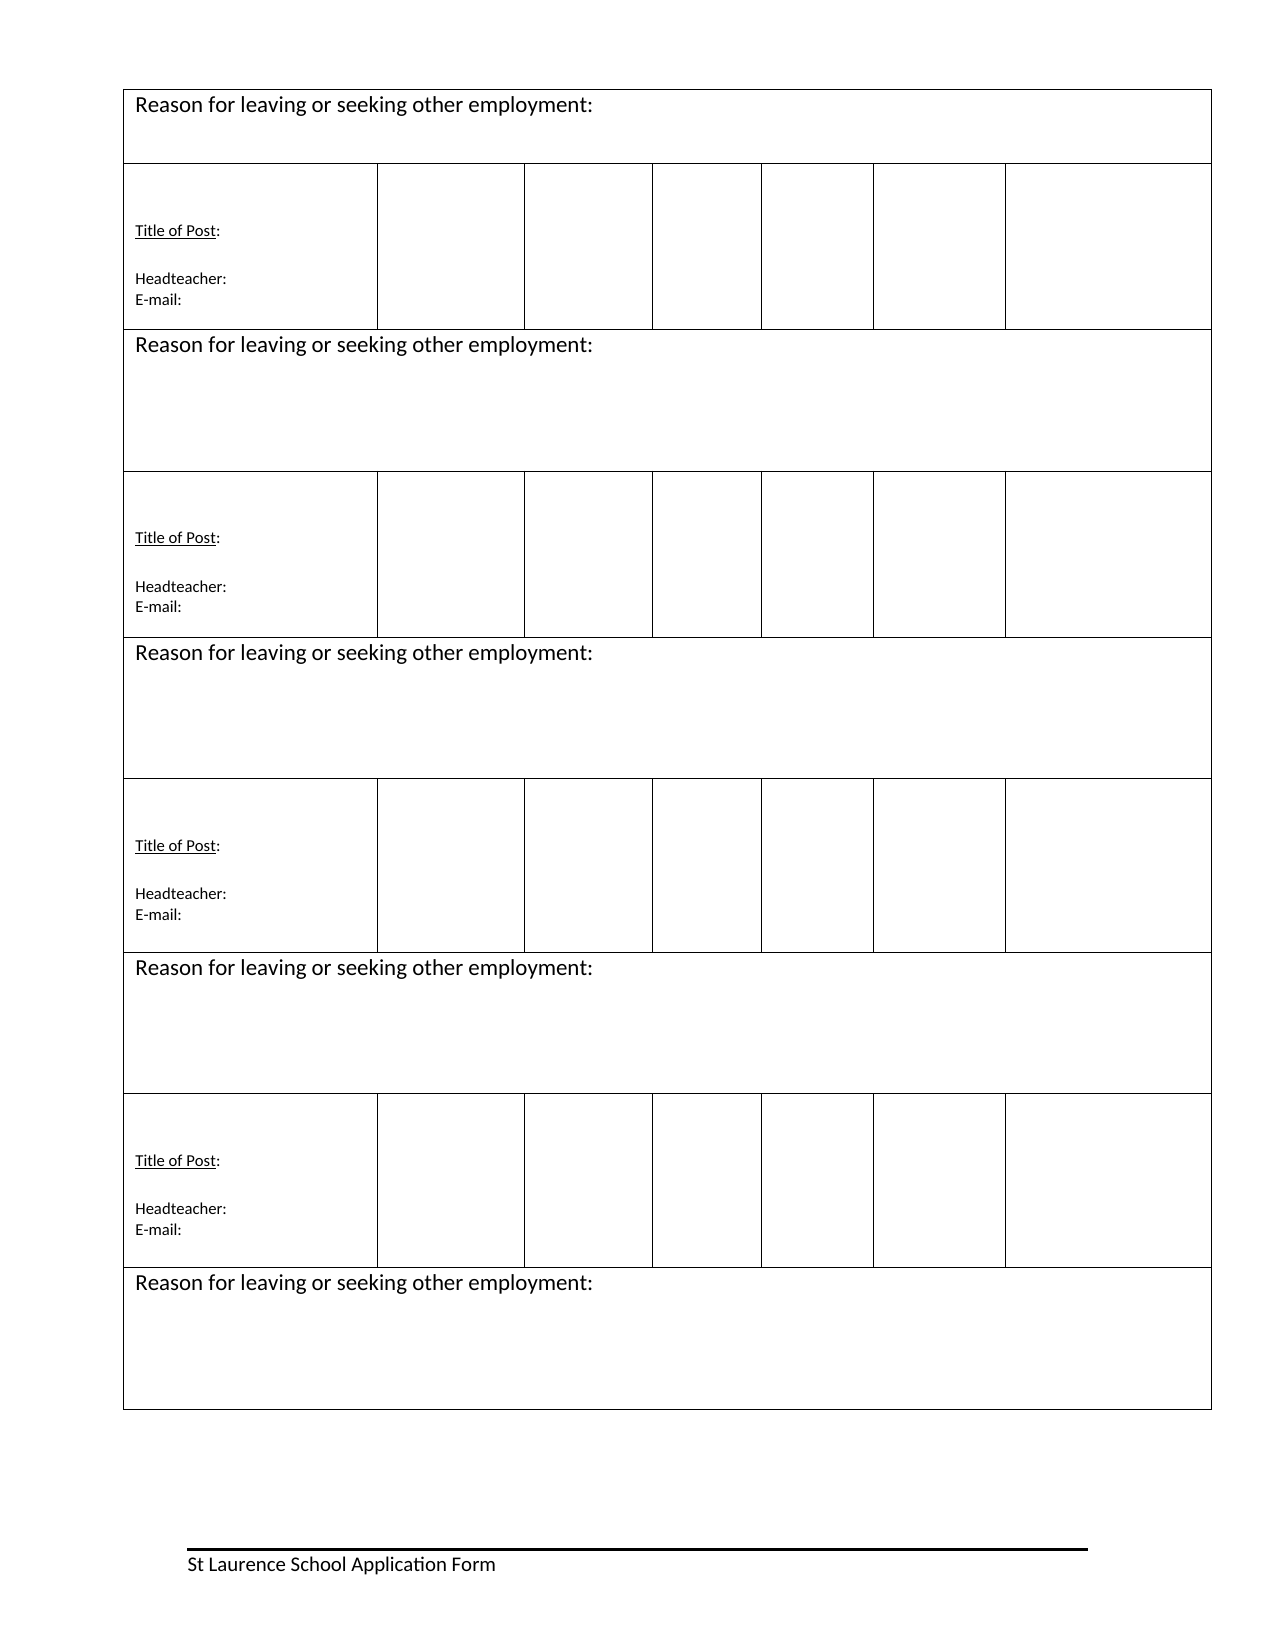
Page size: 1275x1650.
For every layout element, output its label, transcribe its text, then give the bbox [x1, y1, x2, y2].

table_cell [525, 779, 652, 952]
table_cell [378, 164, 524, 329]
table_cell [1006, 472, 1211, 637]
table_cell [874, 164, 1005, 329]
table_cell [874, 472, 1005, 637]
table_cell Title of Post: Headteacher: E-mail: [124, 779, 377, 952]
table_cell [653, 164, 761, 329]
table_cell [874, 1094, 1005, 1267]
table_cell [525, 164, 652, 329]
table_cell [762, 779, 873, 952]
table_cell [653, 779, 761, 952]
table_cell Reason for leaving or seeking other employment: [124, 1268, 1211, 1408]
table_cell [378, 779, 524, 952]
table_cell Title of Post: Headteacher: E-mail: [124, 164, 377, 329]
table_cell [874, 779, 1005, 952]
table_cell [124, 330, 1211, 471]
table_cell Title of Post: Headteacher: E-mail: [124, 472, 377, 637]
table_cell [124, 90, 1211, 163]
table_cell [762, 164, 873, 329]
table_cell Title of Post: Headteacher: E-mail: [124, 1094, 377, 1267]
table_cell [762, 1094, 873, 1267]
table_cell [378, 472, 524, 637]
table_cell [1006, 164, 1211, 329]
table_cell Reason for leaving or seeking other employment: [124, 638, 1211, 778]
table_cell [378, 1094, 524, 1267]
table_cell Reason for leaving or seeking other employment: [124, 953, 1211, 1093]
table_cell [653, 1094, 761, 1267]
table_cell [762, 472, 873, 637]
table_cell [525, 1094, 652, 1267]
table_cell [653, 472, 761, 637]
table_cell [525, 472, 652, 637]
table_cell [1006, 779, 1211, 952]
table_cell [1006, 1094, 1211, 1267]
